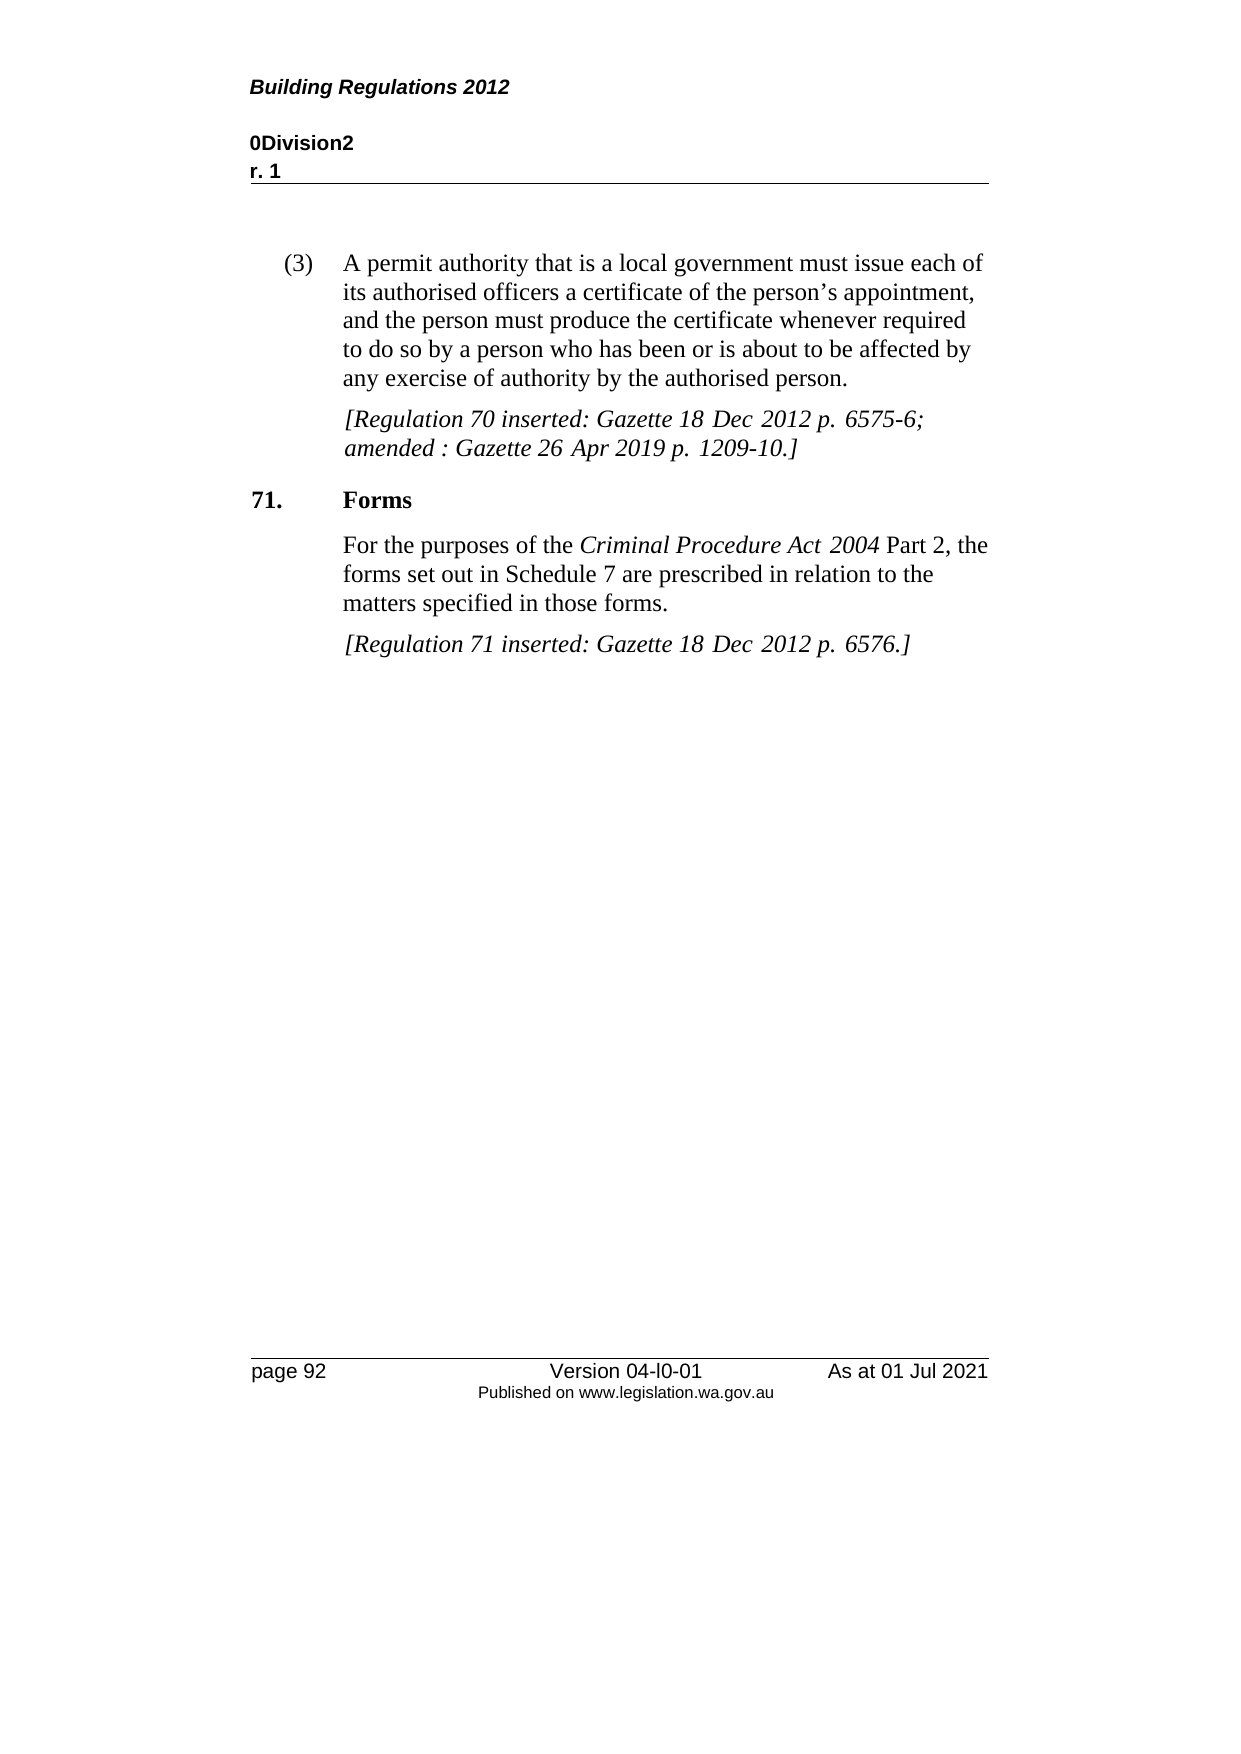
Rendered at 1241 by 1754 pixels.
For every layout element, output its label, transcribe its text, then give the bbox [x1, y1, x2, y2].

subtitle 71. Forms [251, 485, 989, 513]
text [Regulation 71 inserted: Gazette 18 Dec 2012 p. 6576.] [251, 629, 989, 658]
text (3) A permit authority that is a local government must issue each of its authorised officers a certificate of the person’s appointment, and the person must produce the certificate whenever required to do so by a person who has been or is about to be affected by any exercise of authority by the authorised person. [251, 248, 989, 392]
text For the purposes of the Criminal Procedure Act 2004 Part 2, the forms set out in Schedule 7 are prescribed in relation to the matters specified in those forms. [251, 530, 989, 616]
text [Regulation 70 inserted: Gazette 18 Dec 2012 p. 6575-6; amended : Gazette 26 Apr 2019 p. 1209-10.] [251, 404, 989, 462]
